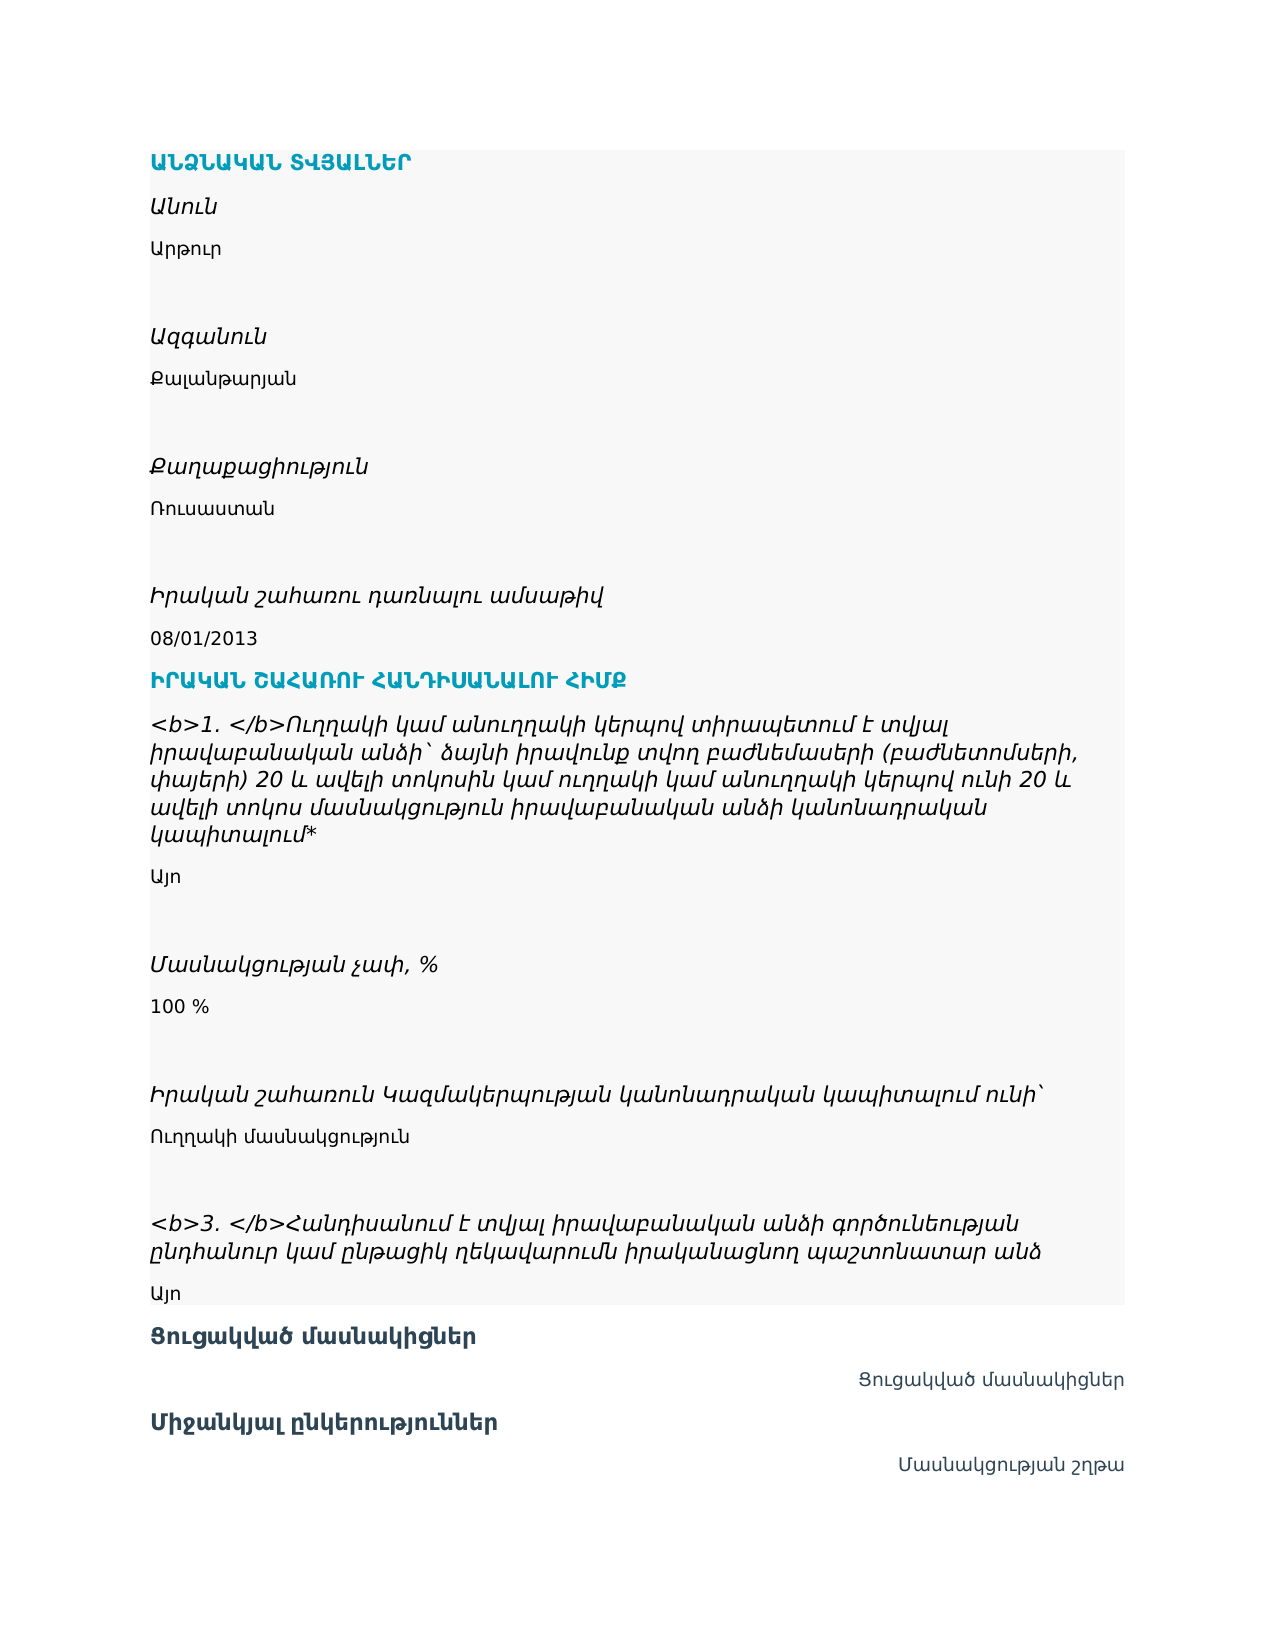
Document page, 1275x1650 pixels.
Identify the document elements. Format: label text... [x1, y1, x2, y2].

text Մասնակցության շղթա [150, 1454, 1125, 1476]
text Անուն [150, 194, 1125, 220]
text Քալանթարյան [150, 368, 1125, 390]
text 08/01/2013 [150, 628, 1125, 649]
text 100 % [150, 996, 1125, 1018]
text <b>3. </b>Հանդիսանում է տվյալ իրավաբանական անձի գործունեության ընդհանուր կամ ընթացիկ ղեկավարումն իրականացնող պաշտոնատար անձ [150, 1211, 1125, 1264]
text Միջանկյալ ընկերություններ [150, 1409, 1125, 1436]
text Ազգանուն [150, 324, 1125, 349]
text Ցուցակված մասնակիցներ [150, 1323, 1125, 1350]
text ԻՐԱԿԱՆ ՇԱՀԱՌՈՒ ՀԱՆԴԻՍԱՆԱԼՈՒ ՀԻՄՔ [150, 668, 1125, 693]
text Ուղղակի մասնակցություն [150, 1126, 1125, 1148]
text Մասնակցության չափ, % [150, 952, 1125, 977]
text Իրական շահառու դառնալու ամսաթիվ [150, 583, 1125, 609]
text Արթուր [150, 238, 1125, 260]
text Իրական շահառուն Կազմակերպության կանոնադրական կապիտալում ունի՝ [150, 1082, 1125, 1107]
text Այո [150, 1283, 1125, 1305]
text ԱՆՁՆԱԿԱՆ ՏՎՅԱԼՆԵՐ [150, 150, 1125, 176]
text Ցուցակված մասնակիցներ [150, 1369, 1125, 1391]
text Ռուսաստան [150, 498, 1125, 520]
text Քաղաքացիություն [150, 454, 1125, 479]
text Այո [150, 866, 1125, 888]
text <b>1. </b>Ուղղակի կամ անուղղակի կերպով տիրապետում է տվյալ իրավաբանական անձի` ձայնի իրավունք տվող բաժնեմասերի (բաժնետոմսերի, փայերի) 20 և ավելի տոկոսին կամ ուղղակի կամ անուղղակի կերպով ունի 20 և ավելի տոկոս մասնակցություն իրավաբանական անձի կանոնադրական կապիտալում* [150, 712, 1125, 848]
